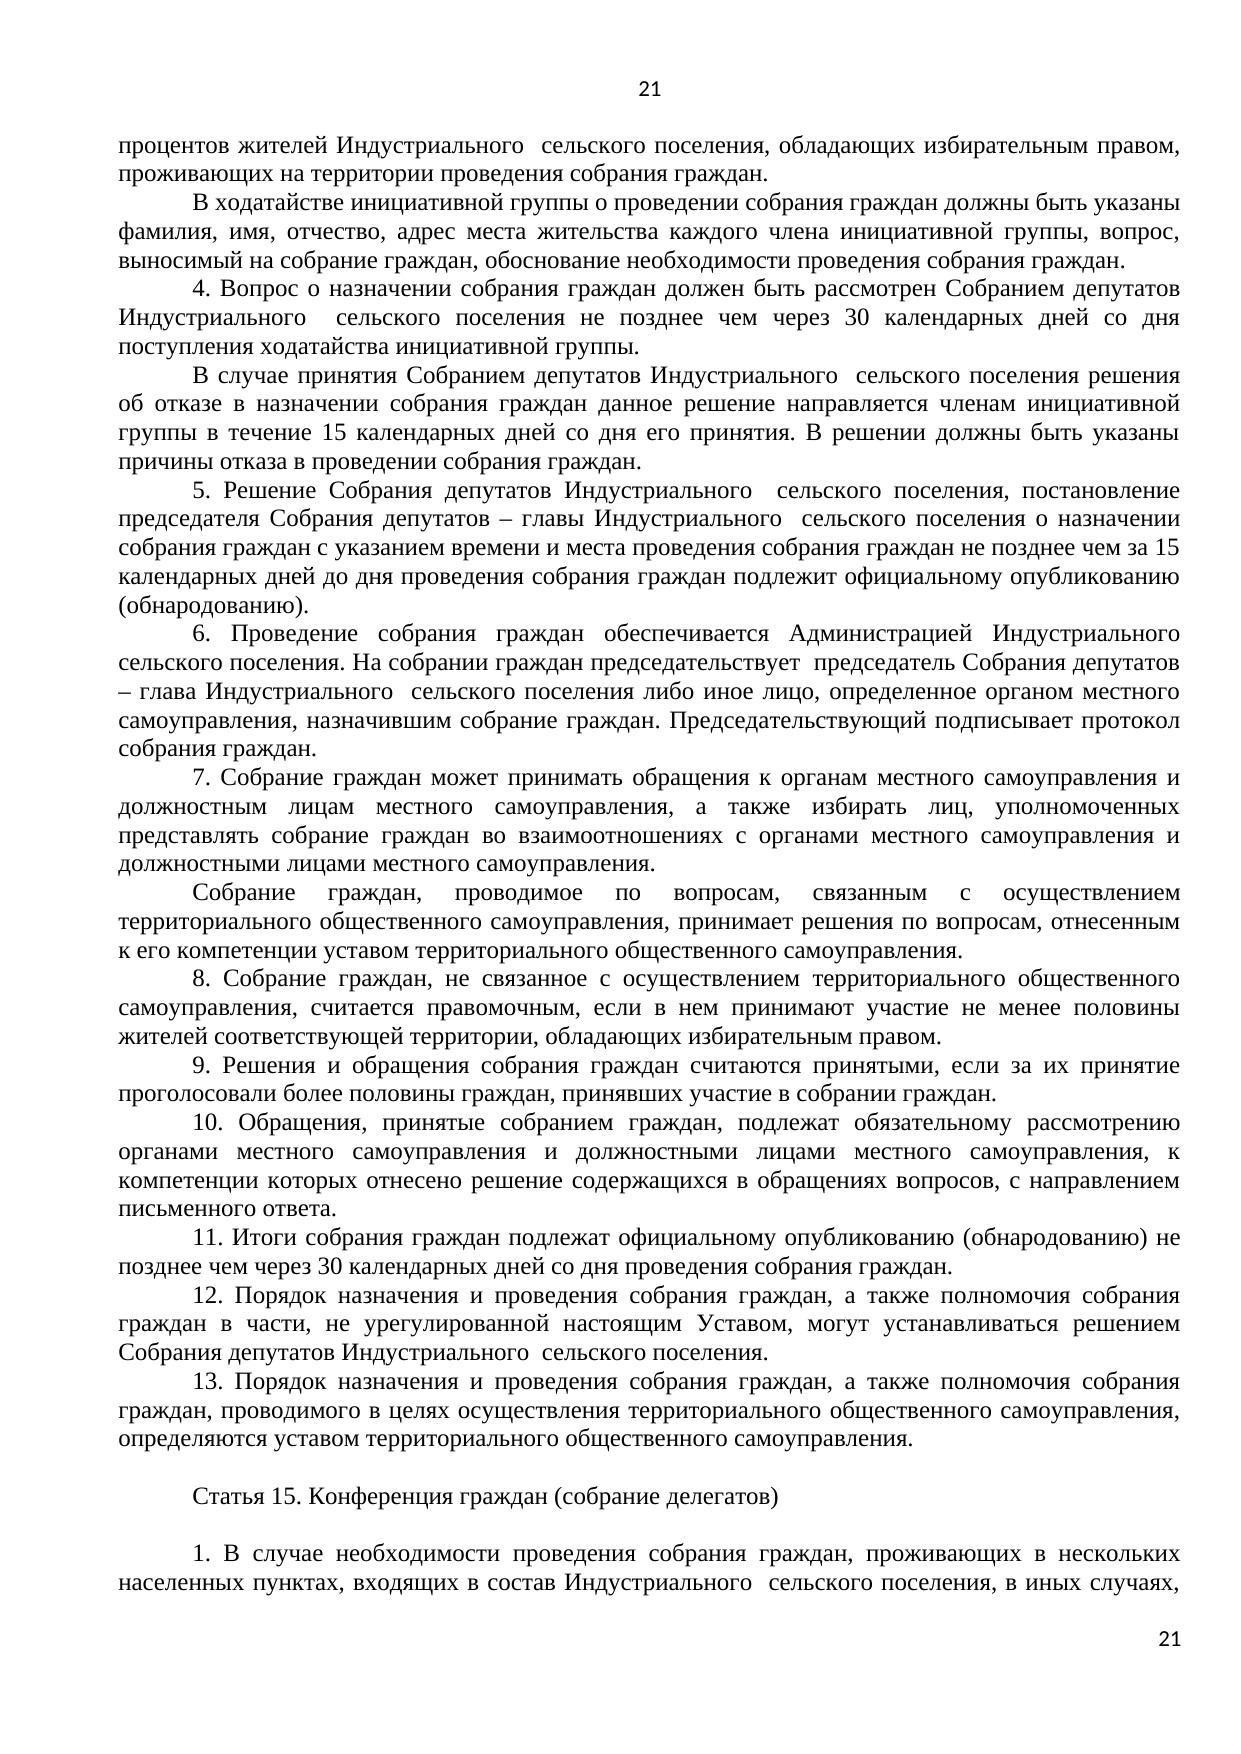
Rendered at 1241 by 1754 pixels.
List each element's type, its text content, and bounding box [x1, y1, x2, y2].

text 13. Порядок назначения и проведения собрания граждан, а также полномочия собрания граждан, проводимого в целях осуществления территориального общественного самоуправления, определяются уставом территориального общественного самоуправления. [118, 1366, 1181, 1452]
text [118, 130, 1181, 187]
text 11. Итоги собрания граждан подлежат официальному опубликованию (обнародованию) не позднее чем через 30 календарных дней со дня проведения собрания граждан. [118, 1222, 1181, 1280]
text 10. Обращения, принятые собранием граждан, подлежат обязательному рассмотрению органами местного самоуправления и должностными лицами местного самоуправления, к компетенции которых отнесено решение содержащихся в обращениях вопросов, с направлением письменного ответа. [118, 1107, 1181, 1222]
text 9. Решения и обращения собрания граждан считаются принятыми, если за их принятие проголосовали более половины граждан, принявших участие в собрании граждан. [118, 1050, 1181, 1107]
text 8. Собрание граждан, не связанное с осуществлением территориального общественного самоуправления, считается правомочным, если в нем принимают участие не менее половины жителей соответствующей территории, обладающих избирательным правом. [118, 963, 1181, 1050]
text 6. Проведение собрания граждан обеспечивается Администрацией Индустриального сельского поселения. На собрании граждан председательствует председатель Собрания депутатов – глава Индустриального сельского поселения либо иное лицо, определенное органом местного самоуправления, назначившим собрание граждан. Председательствующий подписывает протокол собрания граждан. [118, 618, 1181, 762]
text 7. Собрание граждан может принимать обращения к органам местного самоуправления и должностным лицам местного самоуправления, а также избирать лиц, уполномоченных представлять собрание граждан во взаимоотношениях с органами местного самоуправления и должностными лицами местного самоуправления. [118, 762, 1181, 877]
text Собрание граждан, проводимое по вопросам, связанным с осуществлением территориального общественного самоуправления, принимает решения по вопросам, отнесенным к его компетенции уставом территориального общественного самоуправления. [118, 877, 1181, 963]
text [118, 1538, 1181, 1596]
text Статья 15. Конференция граждан (собрание делегатов) [118, 1481, 1181, 1510]
text 4. Вопрос о назначении собрания граждан должен быть рассмотрен Собранием депутатов Индустриального сельского поселения не позднее чем через 30 календарных дней со дня поступления ходатайства инициативной группы. [118, 273, 1181, 360]
text 5. Решение Собрания депутатов Индустриального сельского поселения, постановление председателя Собрания депутатов – главы Индустриального сельского поселения о назначении собрания граждан с указанием времени и места проведения собрания граждан не позднее чем за 15 календарных дней до дня проведения собрания граждан подлежит официальному опубликованию (обнародованию). [118, 475, 1181, 618]
text В ходатайстве инициативной группы о проведении собрания граждан должны быть указаны фамилия, имя, отчество, адрес места жительства каждого члена инициативной группы, вопрос, выносимый на собрание граждан, обоснование необходимости проведения собрания граждан. [118, 187, 1181, 273]
text В случае принятия Собранием депутатов Индустриального сельского поселения решения об отказе в назначении собрания граждан данное решение направляется членам инициативной группы в течение 15 календарных дней со дня его принятия. В решении должны быть указаны причины отказа в проведении собрания граждан. [118, 360, 1181, 475]
text 12. Порядок назначения и проведения собрания граждан, а также полномочия собрания граждан в части, не урегулированной настоящим Уставом, могут устанавливаться решением Собрания депутатов Индустриального сельского поселения. [118, 1280, 1181, 1366]
